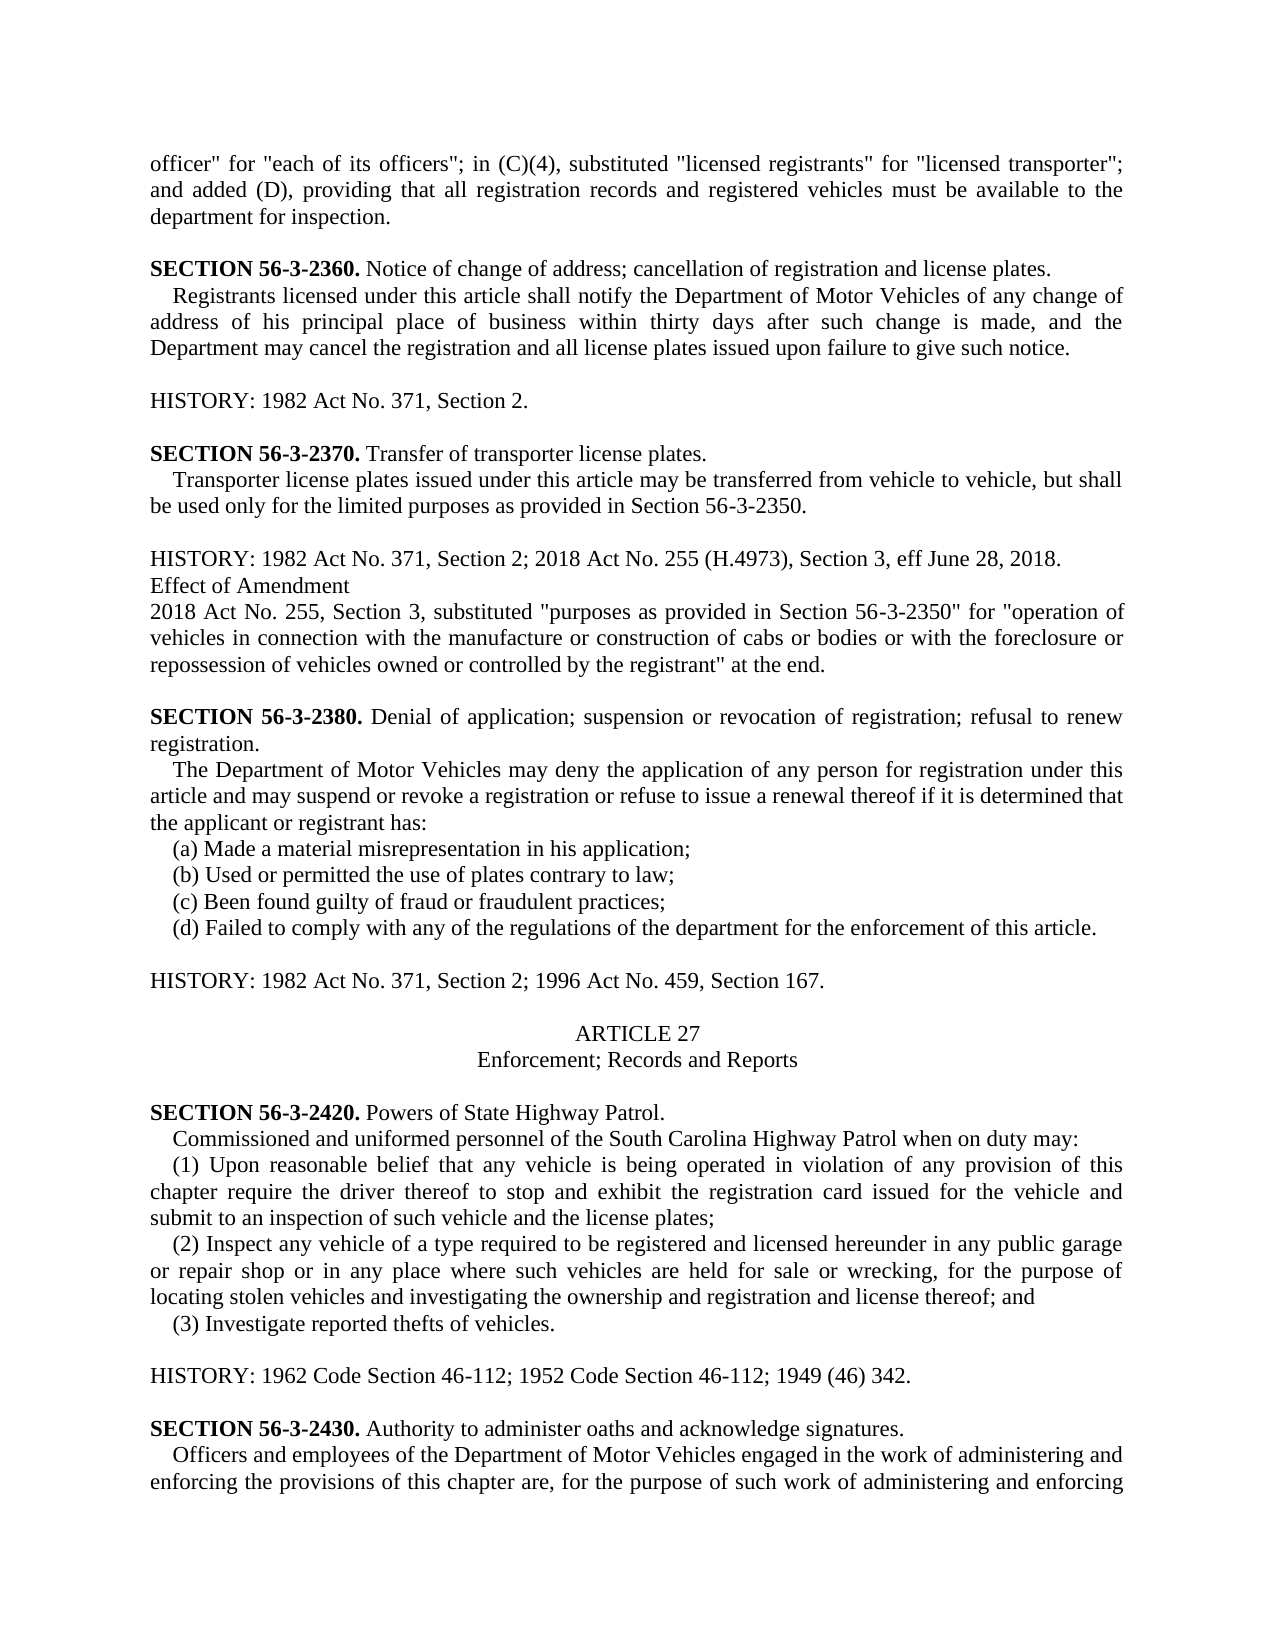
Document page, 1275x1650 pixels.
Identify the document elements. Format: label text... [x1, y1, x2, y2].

text Transporter license plates issued under this article may be transferred from vehicle to vehicle, but shall be used only for the limited purposes as provided in Section 56-3-2350. [150, 466, 1125, 519]
text HISTORY: 1982 Act No. 371, Section 2. [150, 387, 1125, 413]
text 2018 Act No. 255, Section 3, substituted "purposes as provided in Section 56-3-2350" for "operation of vehicles in connection with the manufacture or construction of cabs or bodies or with the foreclosure or repossession of vehicles owned or controlled by the registrant" at the end. [150, 598, 1125, 677]
text SECTION 56-3-2430. Authority to administer oaths and acknowledge signatures. [150, 1415, 1125, 1441]
text (b) Used or permitted the use of plates contrary to law; [150, 862, 1125, 888]
text (3) Investigate reported thefts of vehicles. [150, 1309, 1125, 1336]
text SECTION 56-3-2370. Transfer of transporter license plates. [150, 440, 1125, 466]
text SECTION 56-3-2360. Notice of change of address; cancellation of registration and license plates. [150, 255, 1125, 282]
text (c) Been found guilty of fraud or fraudulent practices; [150, 888, 1125, 914]
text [150, 1441, 1125, 1494]
text ARTICLE 27 [150, 1020, 1125, 1046]
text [150, 150, 1125, 229]
text SECTION 56-3-2380. Denial of application; suspension or revocation of registration; refusal to renew registration. [150, 703, 1125, 756]
text (a) Made a material misrepresentation in his application; [150, 835, 1125, 862]
text (2) Inspect any vehicle of a type required to be registered and licensed hereunder in any public garage or repair shop or in any place where such vehicles are held for sale or wrecking, for the purpose of locating stolen vehicles and investigating the ownership and registration and license thereof; and [150, 1231, 1125, 1309]
text HISTORY: 1962 Code Section 46-112; 1952 Code Section 46-112; 1949 (46) 342. [150, 1362, 1125, 1389]
text HISTORY: 1982 Act No. 371, Section 2; 1996 Act No. 459, Section 167. [150, 967, 1125, 993]
text HISTORY: 1982 Act No. 371, Section 2; 2018 Act No. 255 (H.4973), Section 3, eff June 28, 2018. [150, 545, 1125, 572]
text SECTION 56-3-2420. Powers of State Highway Patrol. [150, 1099, 1125, 1125]
text The Department of Motor Vehicles may deny the application of any person for registration under this article and may suspend or revoke a registration or refuse to issue a renewal thereof if it is determined that the applicant or registrant has: [150, 756, 1125, 835]
text Commissioned and uniformed personnel of the South Carolina Highway Patrol when on duty may: [150, 1125, 1125, 1151]
text Enforcement; Records and Reports [150, 1046, 1125, 1072]
text Registrants licensed under this article shall notify the Department of Motor Vehicles of any change of address of his principal place of business within thirty days after such change is made, and the Department may cancel the registration and all license plates issued upon failure to give such notice. [150, 282, 1125, 361]
text (1) Upon reasonable belief that any vehicle is being operated in violation of any provision of this chapter require the driver thereof to stop and exhibit the registration card issued for the vehicle and submit to an inspection of such vehicle and the license plates; [150, 1151, 1125, 1231]
text Effect of Amendment [150, 572, 1125, 598]
text (d) Failed to comply with any of the regulations of the department for the enforcement of this article. [150, 914, 1125, 941]
